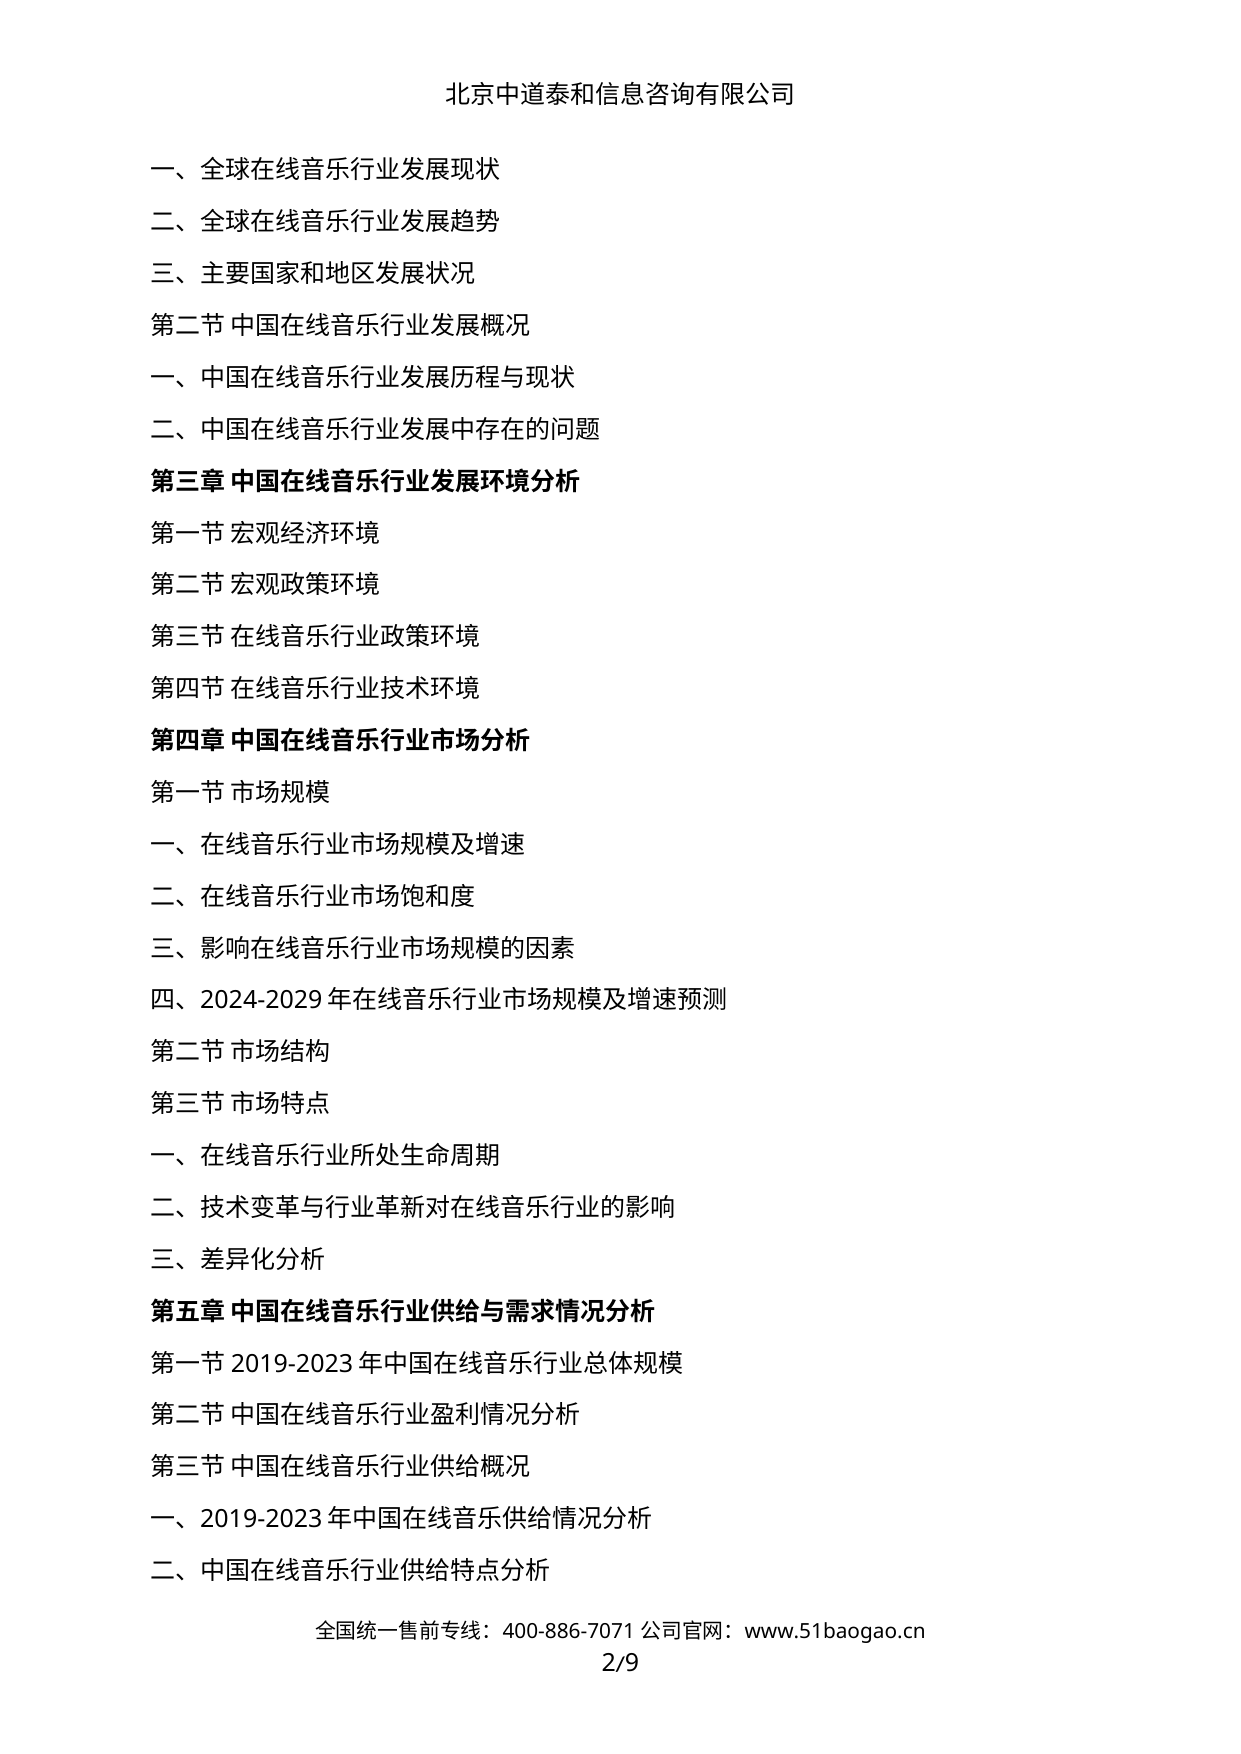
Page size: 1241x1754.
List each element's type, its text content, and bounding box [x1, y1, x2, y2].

text 第五章 中国在线音乐行业供给与需求情况分析 [150, 1291, 1090, 1327]
text 一、在线音乐行业所处生命周期 [150, 1136, 1090, 1172]
text 第三节 市场特点 [150, 1084, 1090, 1120]
text 三、主要国家和地区发展状况 [150, 254, 1090, 290]
text 第三章 中国在线音乐行业发展环境分析 [150, 461, 1090, 497]
text 第二节 中国在线音乐行业发展概况 [150, 306, 1090, 342]
text 二、技术变革与行业革新对在线音乐行业的影响 [150, 1187, 1090, 1224]
text 二、在线音乐行业市场饱和度 [150, 876, 1090, 912]
text 二、中国在线音乐行业发展中存在的问题 [150, 409, 1090, 446]
text 二、中国在线音乐行业供给特点分析 [150, 1551, 1090, 1587]
text 三、影响在线音乐行业市场规模的因素 [150, 928, 1090, 964]
text 第三节 在线音乐行业政策环境 [150, 617, 1090, 653]
text 第一节 宏观经济环境 [150, 513, 1090, 549]
text 第四节 在线音乐行业技术环境 [150, 669, 1090, 705]
text 第三节 中国在线音乐行业供给概况 [150, 1447, 1090, 1483]
text 一、在线音乐行业市场规模及增速 [150, 824, 1090, 861]
text 四、2024-2029年在线音乐行业市场规模及增速预测 [150, 980, 1090, 1016]
text 一、全球在线音乐行业发展现状 [150, 150, 1090, 186]
text 第二节 宏观政策环境 [150, 565, 1090, 601]
text 第一节 市场规模 [150, 772, 1090, 809]
text 二、全球在线音乐行业发展趋势 [150, 202, 1090, 238]
text 第四章 中国在线音乐行业市场分析 [150, 721, 1090, 757]
text 一、2019-2023年中国在线音乐供给情况分析 [150, 1499, 1090, 1535]
text 第二节 市场结构 [150, 1032, 1090, 1068]
text 一、中国在线音乐行业发展历程与现状 [150, 357, 1090, 394]
text 第二节 中国在线音乐行业盈利情况分析 [150, 1395, 1090, 1431]
text 第一节 2019-2023年中国在线音乐行业总体规模 [150, 1343, 1090, 1379]
text 三、差异化分析 [150, 1239, 1090, 1276]
